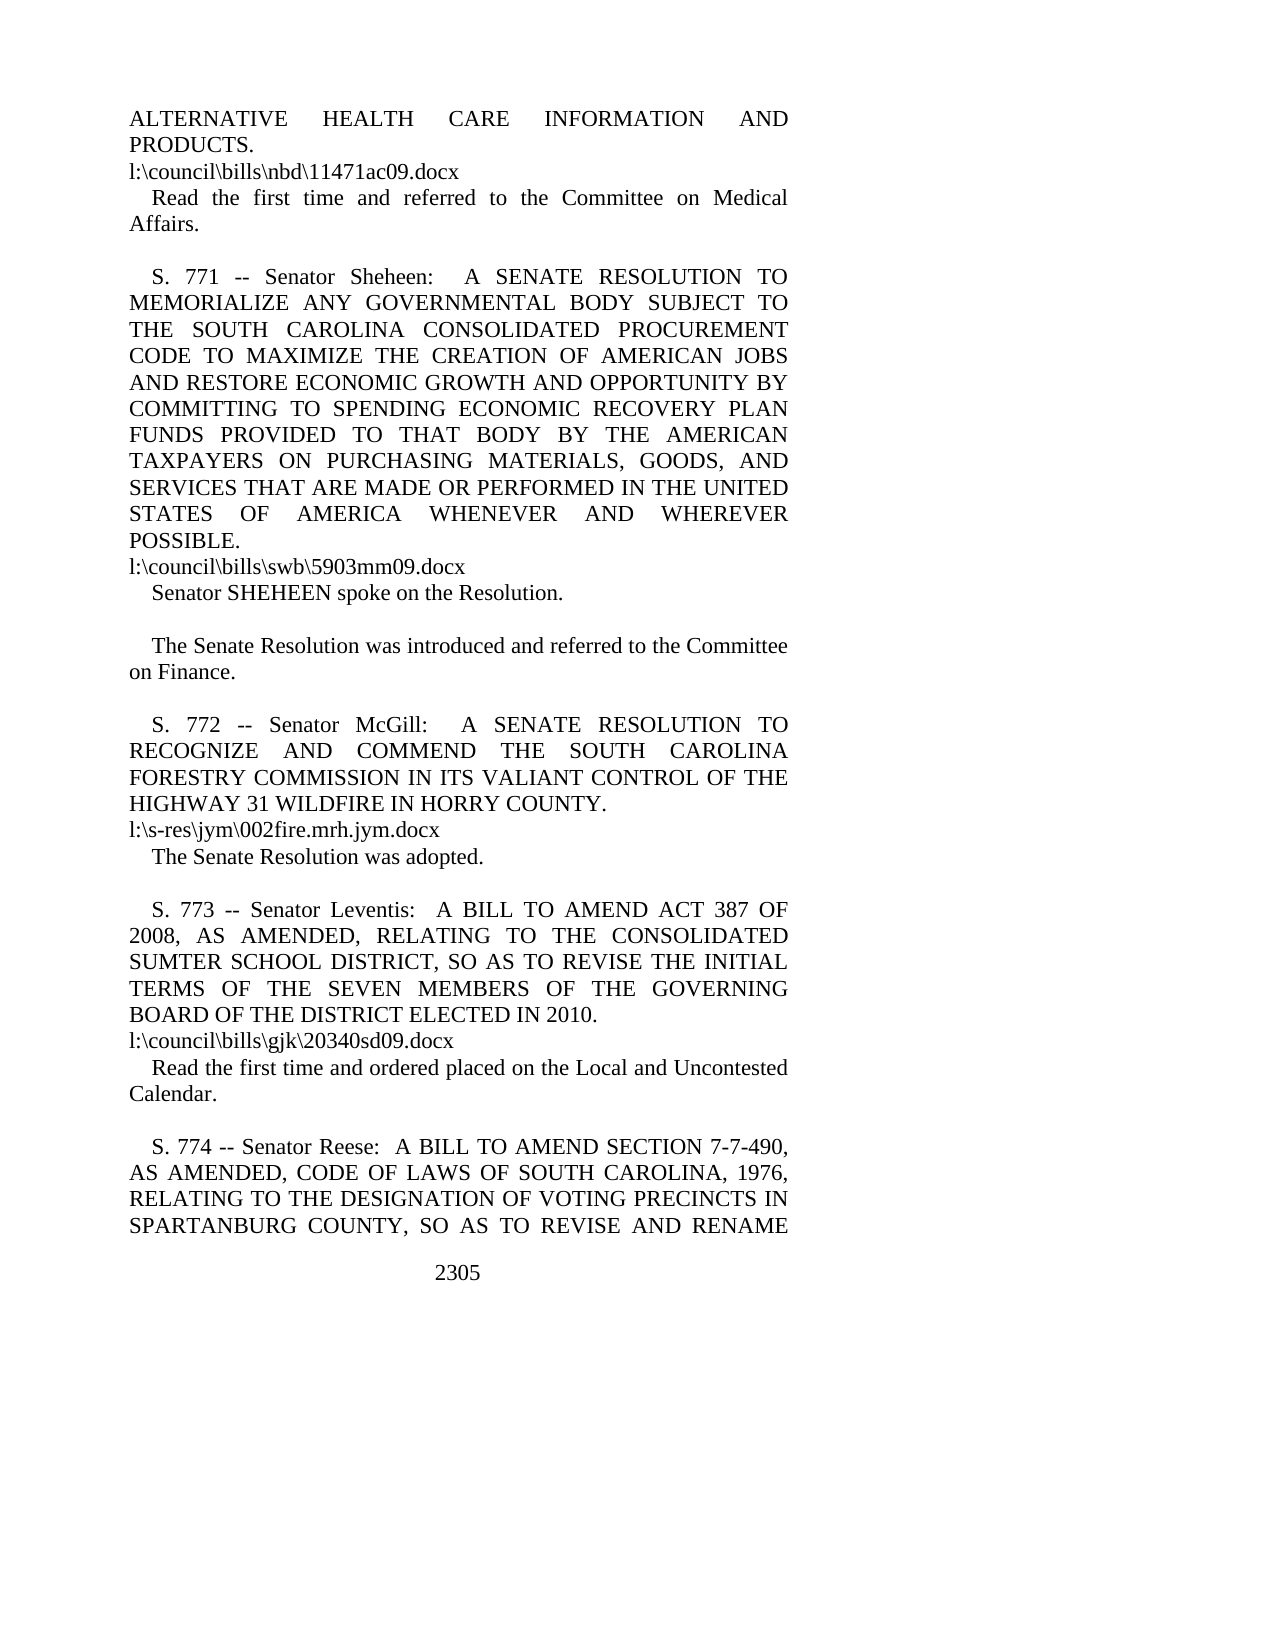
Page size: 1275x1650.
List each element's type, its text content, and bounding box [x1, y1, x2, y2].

text Senator SHEHEEN spoke on the Resolution. [129, 579, 789, 606]
text l:\s-res\jym\002fire.mrh.jym.docx [129, 817, 789, 843]
text Read the first time and ordered placed on the Local and Uncontested Calendar. [129, 1054, 789, 1106]
text The Senate Resolution was adopted. [129, 843, 789, 869]
text S. 772 -- Senator McGill: A SENATE RESOLUTION TO RECOGNIZE AND COMMEND THE SOUTH CAROLINA FORESTRY COMMISSION IN ITS VALIANT CONTROL OF THE HIGHWAY 31 WILDFIRE IN HORRY COUNTY. [129, 711, 789, 817]
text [129, 105, 789, 158]
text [129, 1133, 789, 1238]
text l:\council\bills\nbd\11471ac09.docx [129, 158, 789, 184]
text l:\council\bills\swb\5903mm09.docx [129, 553, 789, 579]
text S. 773 -- Senator Leventis: A BILL TO AMEND ACT 387 OF 2008, AS AMENDED, RELATING TO THE CONSOLIDATED SUMTER SCHOOL DISTRICT, SO AS TO REVISE THE INITIAL TERMS OF THE SEVEN MEMBERS OF THE GOVERNING BOARD OF THE DISTRICT ELECTED IN 2010. [129, 896, 789, 1027]
text The Senate Resolution was introduced and referred to the Committee on Finance. [129, 632, 789, 685]
text S. 771 -- Senator Sheheen: A SENATE RESOLUTION TO MEMORIALIZE ANY GOVERNMENTAL BODY SUBJECT TO THE SOUTH CAROLINA CONSOLIDATED PROCUREMENT CODE TO MAXIMIZE THE CREATION OF AMERICAN JOBS AND RESTORE ECONOMIC GROWTH AND OPPORTUNITY BY COMMITTING TO SPENDING ECONOMIC RECOVERY PLAN FUNDS PROVIDED TO THAT BODY BY THE AMERICAN TAXPAYERS ON PURCHASING MATERIALS, GOODS, AND SERVICES THAT ARE MADE OR PERFORMED IN THE UNITED STATES OF AMERICA WHENEVER AND WHEREVER POSSIBLE. [129, 263, 789, 553]
text Read the first time and referred to the Committee on Medical Affairs. [129, 184, 789, 237]
text l:\council\bills\gjk\20340sd09.docx [129, 1027, 789, 1054]
